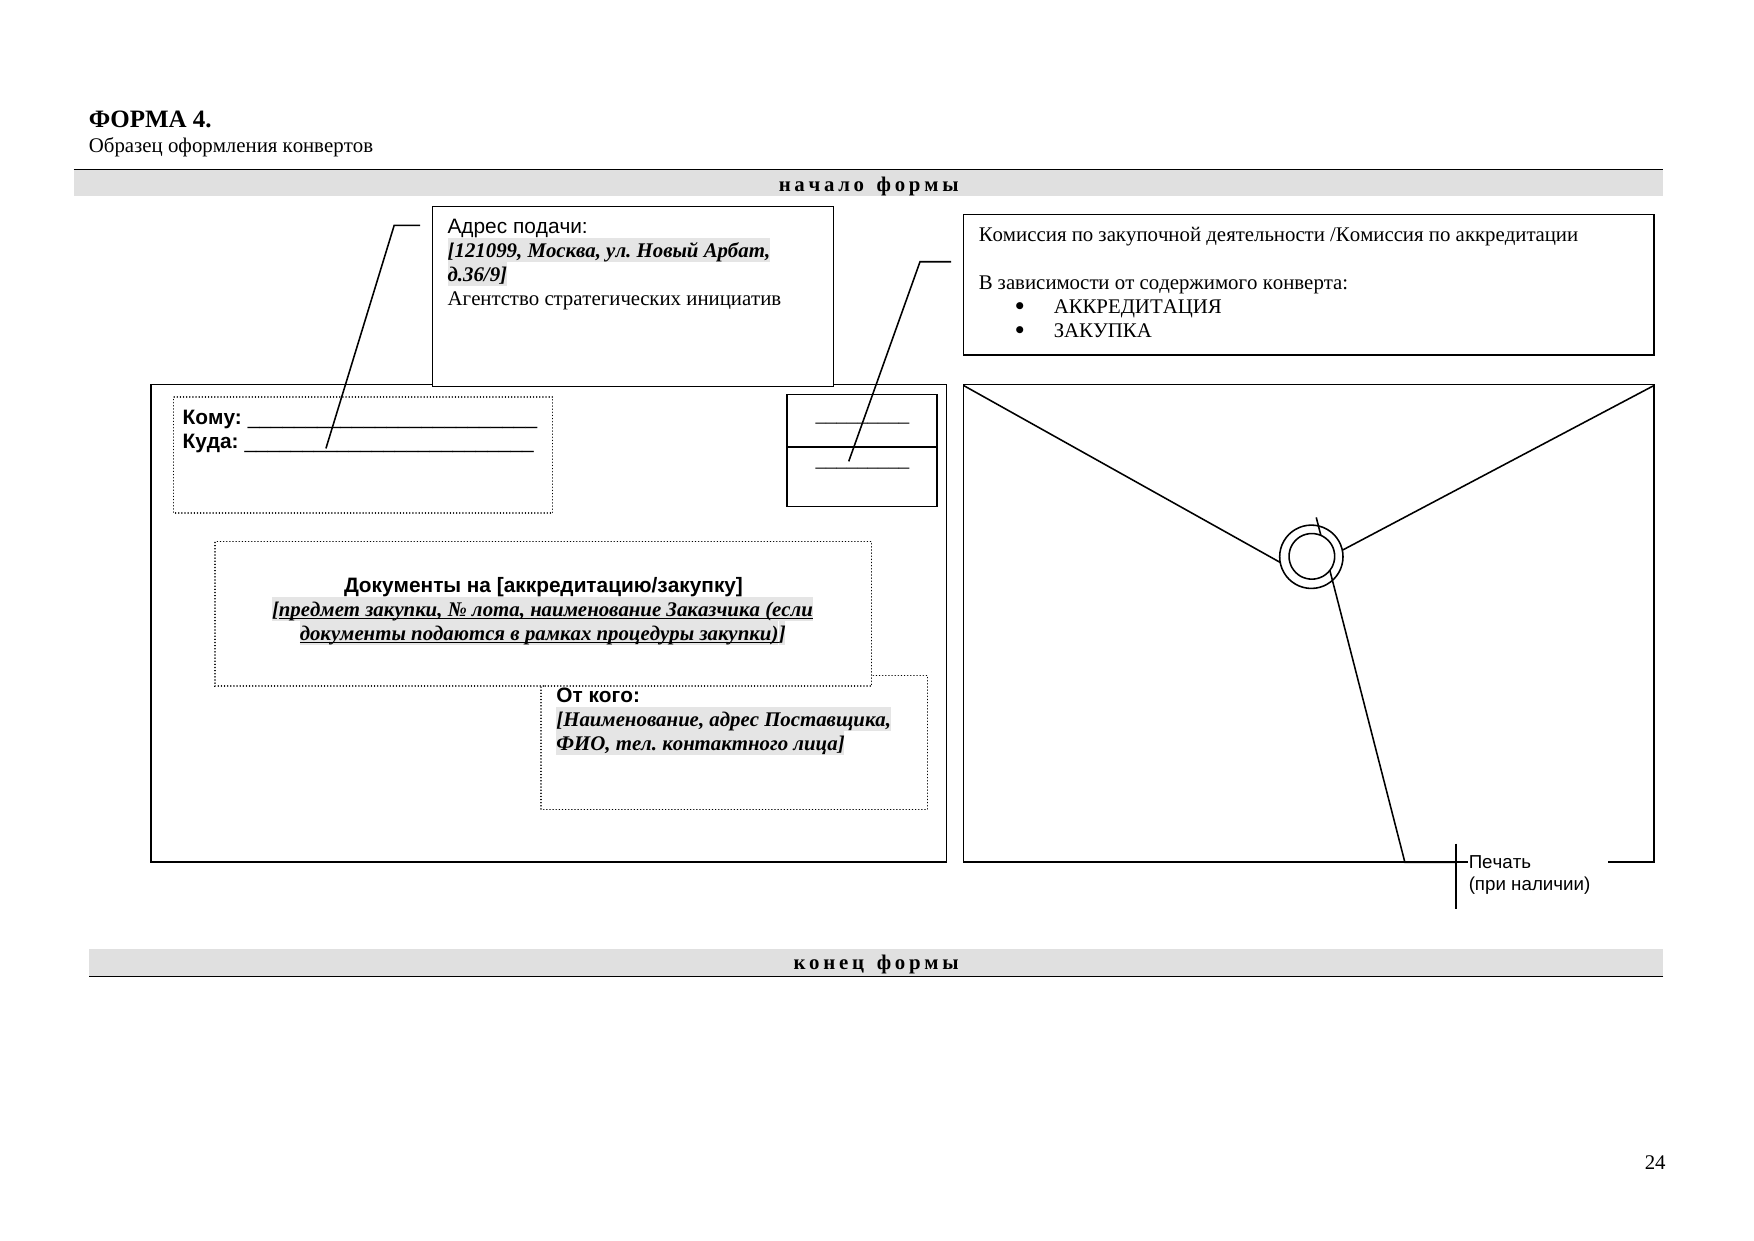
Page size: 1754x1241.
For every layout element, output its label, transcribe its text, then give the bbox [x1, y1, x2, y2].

text ФОРМА 4. [89, 104, 1665, 132]
text начало формы [74, 170, 1663, 196]
text Образец оформления конвертов [89, 132, 1665, 157]
text конец формы [89, 949, 1663, 976]
